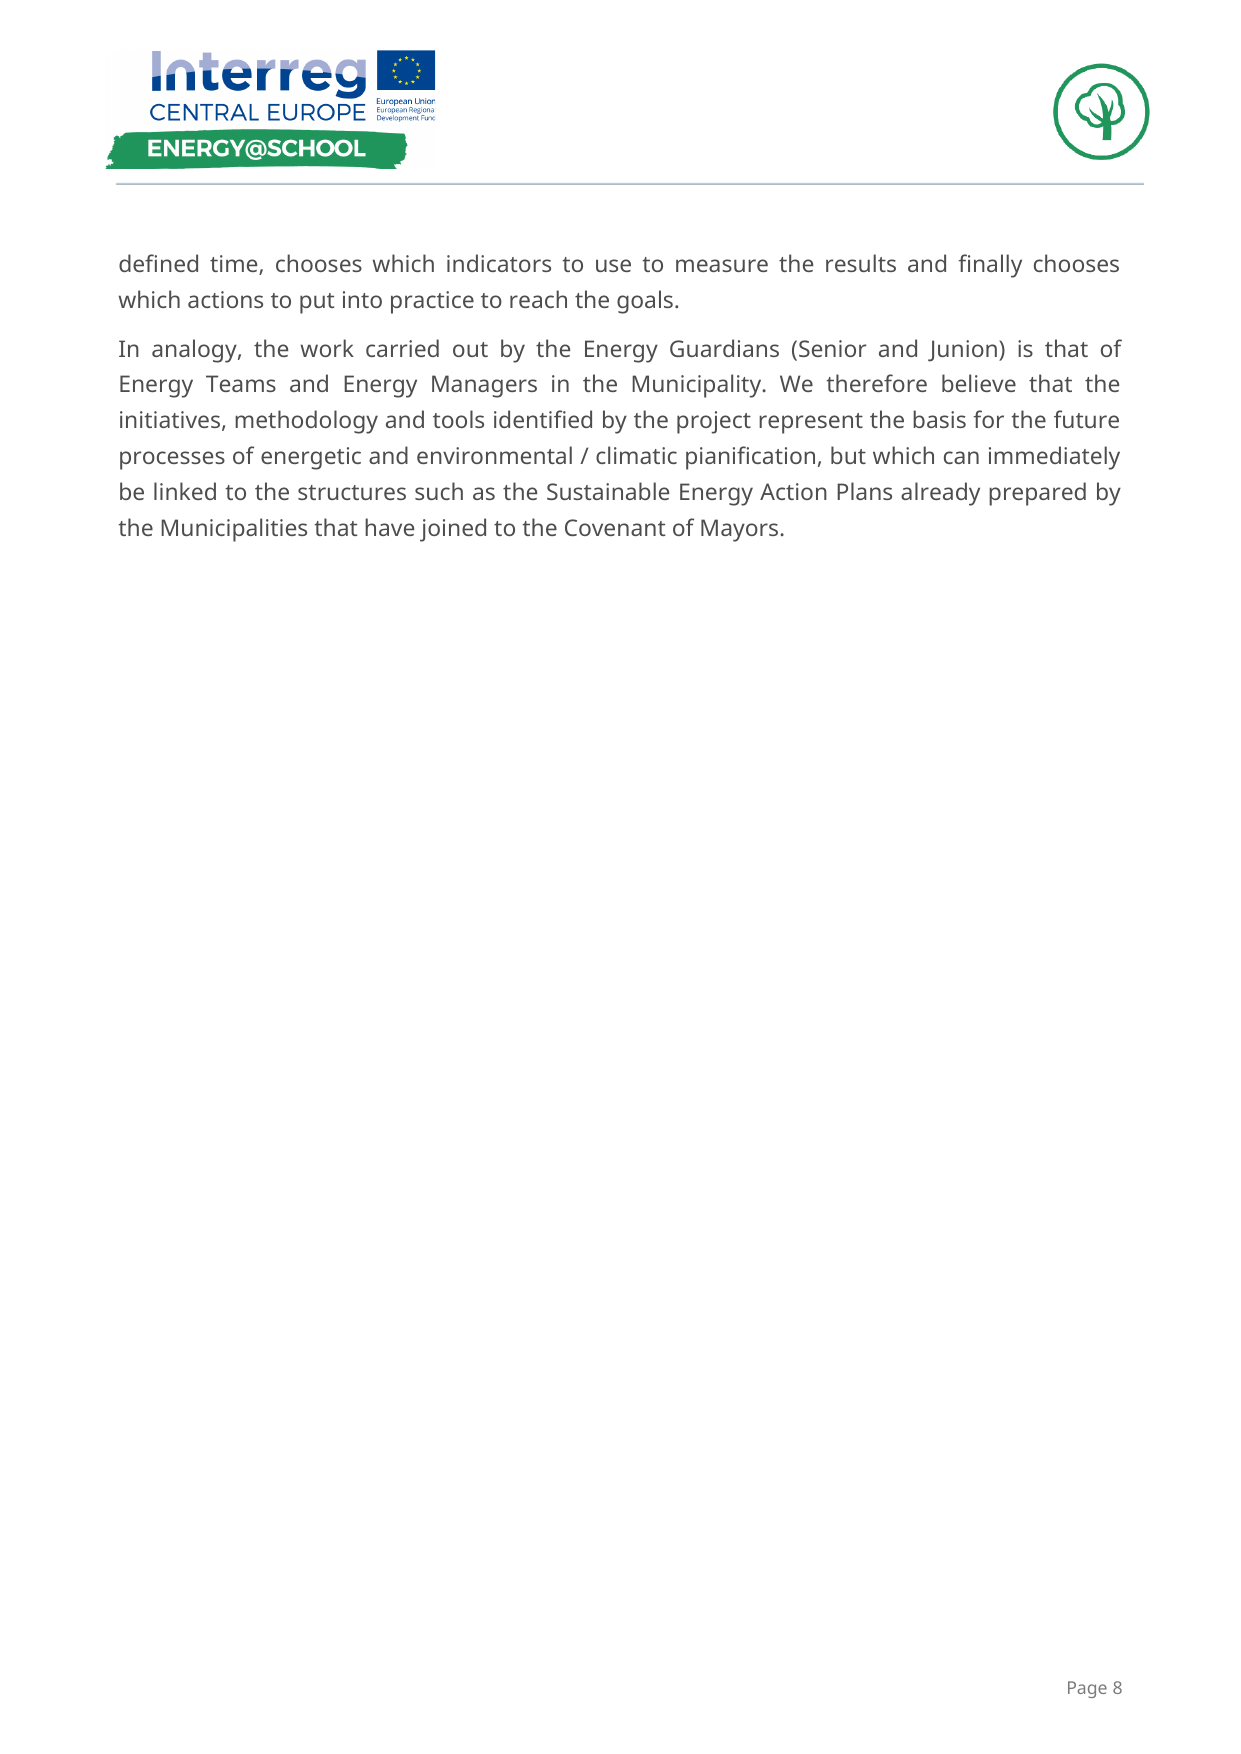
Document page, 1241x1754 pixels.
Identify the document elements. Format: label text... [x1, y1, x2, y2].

text In analogy, the work carried out by the Energy Guardians (Senior and Junion) is that of Energy Teams and Energy Managers in the Municipality. We therefore believe that the initiatives, methodology and tools identified by the project represent the basis for the future processes of energetic and environmental / climatic pianification, but which can immediately be linked to the structures such as the Sustainable Energy Action Plans already prepared by the Municipalities that have joined to the Covenant of Mayors. [118, 332, 1122, 543]
picture [54, 1, 1190, 238]
